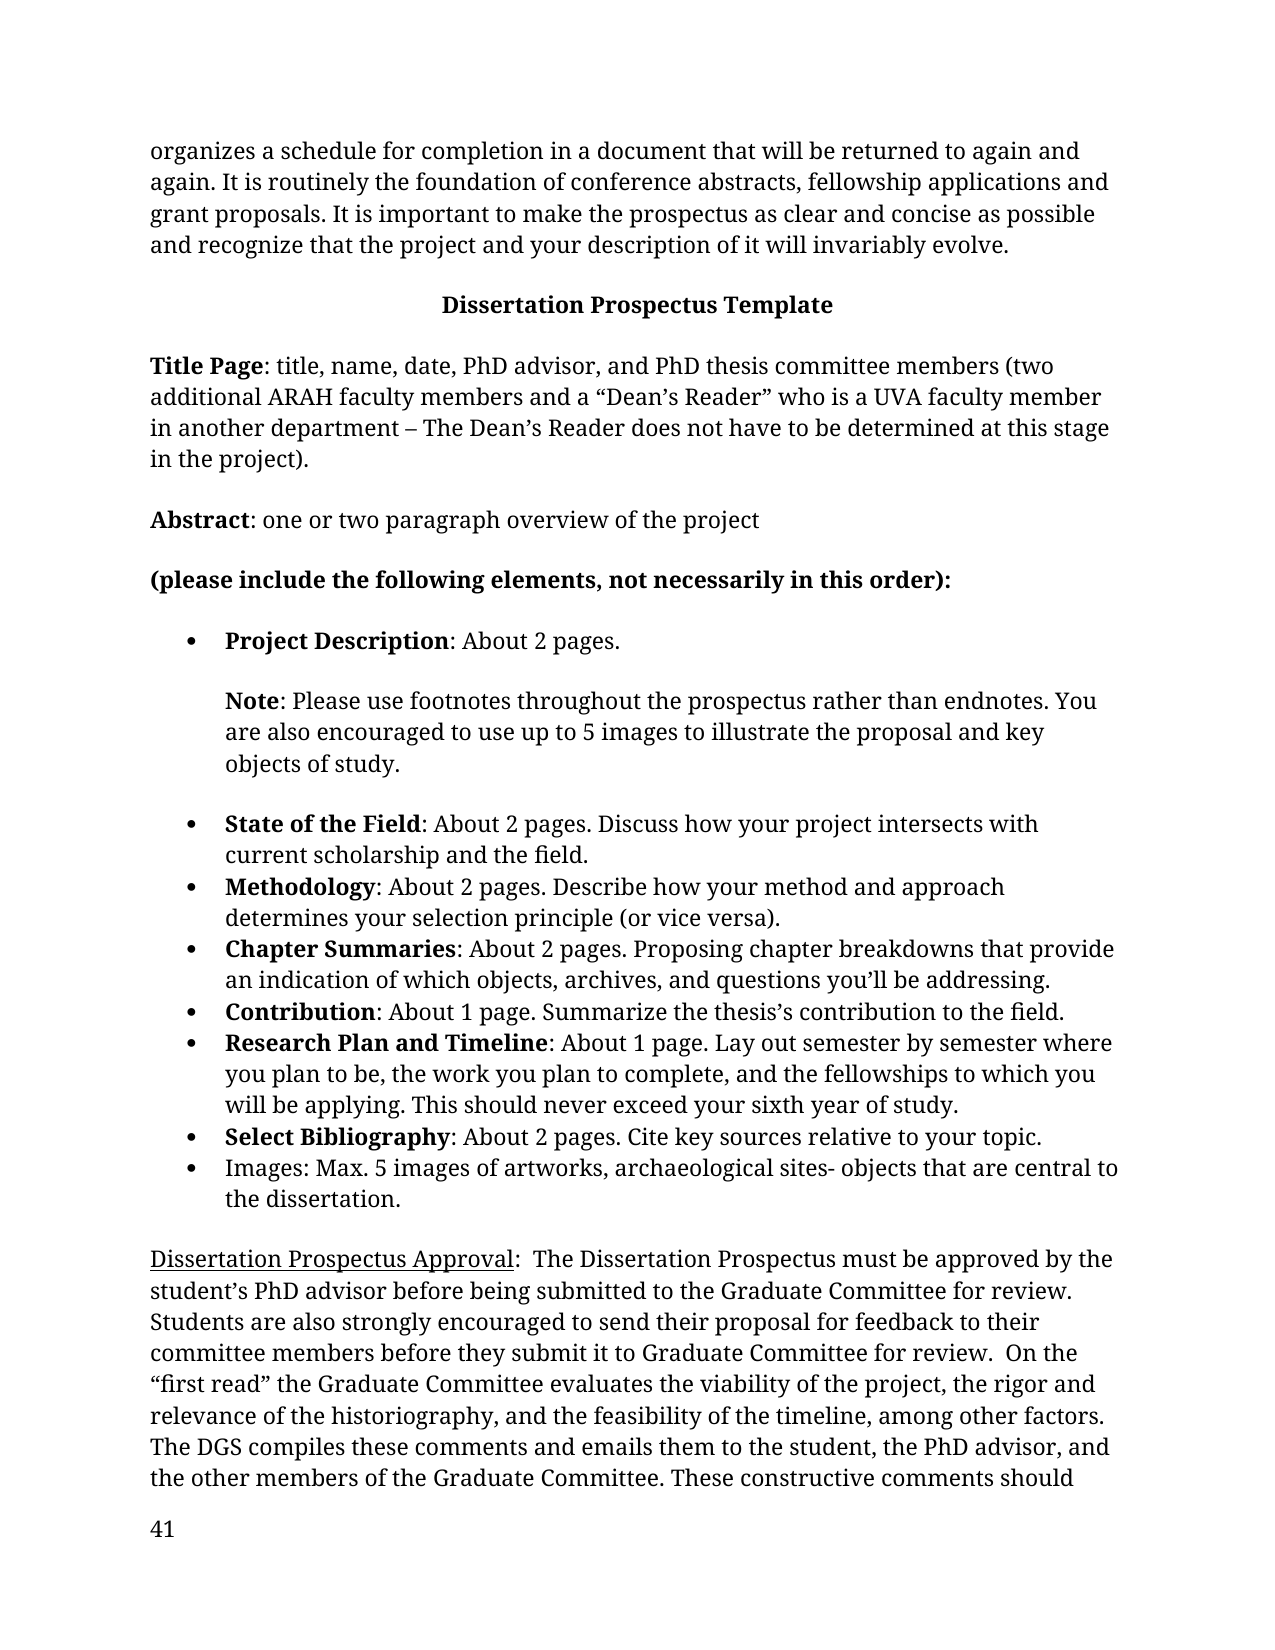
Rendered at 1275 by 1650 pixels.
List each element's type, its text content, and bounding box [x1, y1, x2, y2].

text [150, 135, 1125, 260]
list State of the Field: About 2 pages. Discuss how your project intersects with current scholarship and the field. [187, 808, 1125, 870]
list Contribution: About 1 page. Summarize the thesis’s contribution to the field. [187, 995, 1125, 1027]
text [150, 1243, 1125, 1493]
text Abstract: one or two paragraph overview of the project [150, 504, 1125, 535]
list Select Bibliography: About 2 pages. Cite key sources relative to your topic. [187, 1120, 1125, 1152]
text Title Page: title, name, date, PhD advisor, and PhD thesis committee members (two additional ARAH faculty members and a “Dean’s Reader” who is a UVA faculty member in another department – The Dean’s Reader does not have to be determined at this stage in the project). [150, 349, 1125, 474]
list Chapter Summaries: About 2 pages. Proposing chapter breakdowns that provide an indication of which objects, archives, and questions you’ll be addressing. [187, 933, 1125, 995]
list Project Description: About 2 pages. [187, 624, 1125, 656]
text Note: Please use footnotes throughout the prospectus rather than endnotes. You are also encouraged to use up to 5 images to illustrate the proposal and key objects of study. [225, 685, 1125, 779]
text Dissertation Prospectus Template [150, 289, 1125, 320]
list Research Plan and Timeline: About 1 page. Lay out semester by semester where you plan to be, the work you plan to complete, and the fellowships to which you will be applying. This should never exceed your sixth year of study. [187, 1027, 1125, 1120]
list Methodology: About 2 pages. Describe how your method and approach determines your selection principle (or vice versa). [187, 870, 1125, 933]
text (please include the following elements, not necessarily in this order): [150, 564, 1125, 595]
list Images: Max. 5 images of artworks, archaeological sites- objects that are central to the dissertation. [187, 1152, 1125, 1214]
